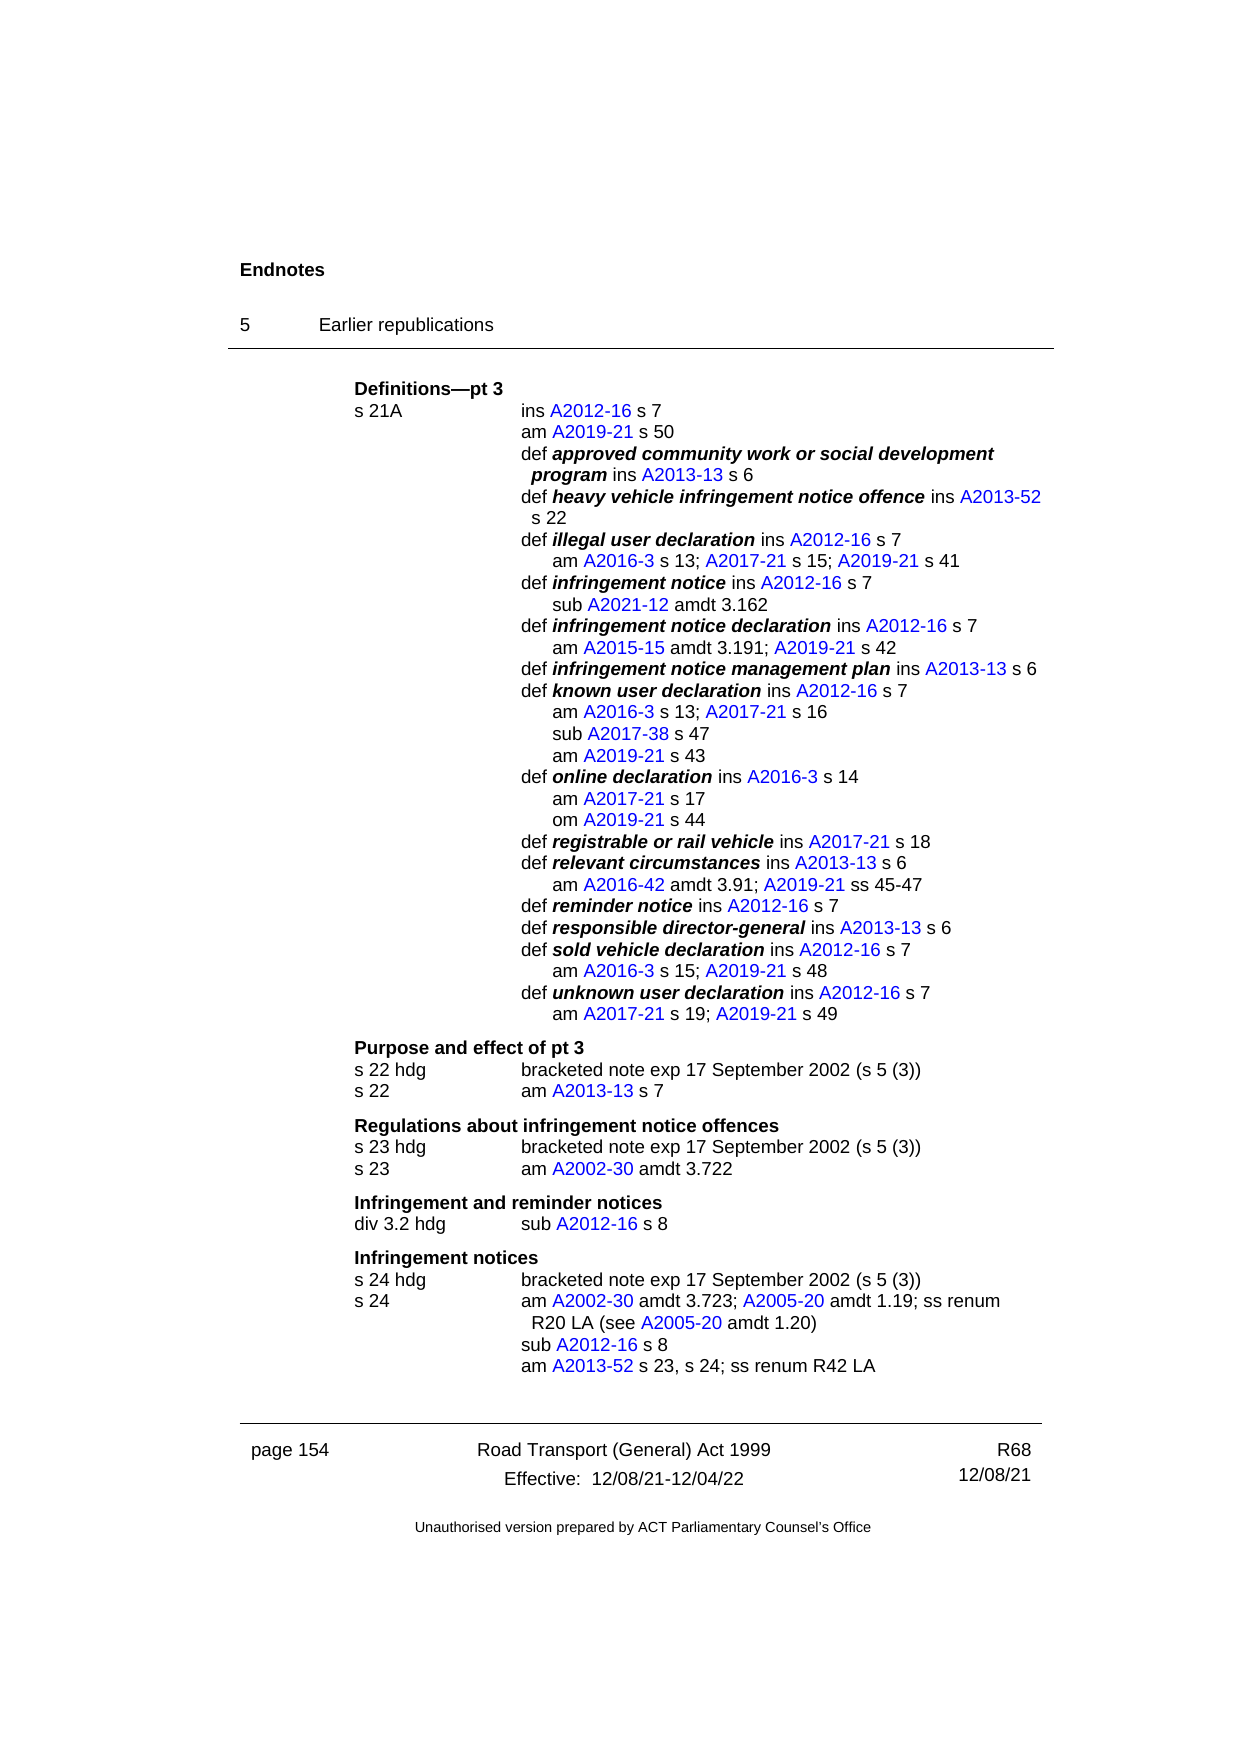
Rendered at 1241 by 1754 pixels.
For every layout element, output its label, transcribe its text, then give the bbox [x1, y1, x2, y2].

text def heavy vehicle infringement notice offence ins A2013-52 s 22 [354, 486, 1042, 529]
text s 21A ins A2012-16 s 7 [354, 399, 1042, 421]
text Definitions—pt 3 [354, 378, 1042, 399]
text am A2015-15 amdt 3.191; A2019-21 s 42 [354, 637, 1042, 658]
text def approved community work or social development program ins A2013-13 s 6 [354, 442, 1042, 486]
text am A2017-21 s 17 [354, 787, 1042, 809]
text am A2016-3 s 13; A2017-21 s 16 [354, 701, 1042, 723]
text am A2019-21 s 43 [354, 744, 1042, 766]
text am A2017-21 s 19; A2019-21 s 49 [354, 1003, 1042, 1025]
text def online declaration ins A2016-3 s 14 [354, 766, 1042, 787]
text def responsible director-general ins A2013-13 s 6 [354, 917, 1042, 938]
text Infringement notices [354, 1247, 1042, 1269]
text div 3.2 hdg sub A2012-16 s 8 [354, 1213, 1042, 1235]
text am A2013-52 s 23, s 24; ss renum R42 LA [354, 1355, 1042, 1377]
text def infringement notice declaration ins A2012-16 s 7 [354, 615, 1042, 637]
text sub A2021-12 amdt 3.162 [354, 593, 1042, 615]
text Regulations about infringement notice offences [354, 1114, 1042, 1136]
text am A2016-42 amdt 3.91; A2019-21 ss 45-47 [354, 874, 1042, 895]
text def relevant circumstances ins A2013-13 s 6 [354, 852, 1042, 874]
text am A2016-3 s 15; A2019-21 s 48 [354, 960, 1042, 982]
text am A2019-21 s 50 [354, 421, 1042, 442]
text om A2019-21 s 44 [354, 809, 1042, 831]
text Infringement and reminder notices [354, 1192, 1042, 1213]
text s 23 am A2002-30 amdt 3.722 [354, 1157, 1042, 1179]
text def unknown user declaration ins A2012-16 s 7 [354, 982, 1042, 1003]
text def infringement notice ins A2012-16 s 7 [354, 572, 1042, 593]
text def infringement notice management plan ins A2013-13 s 6 [354, 658, 1042, 680]
text Purpose and effect of pt 3 [354, 1037, 1042, 1059]
text s 24 am A2002-30 amdt 3.723; A2005-20 amdt 1.19; ss renum R20 LA (see A2005-20 amdt 1.20) [354, 1290, 1042, 1333]
text sub A2017-38 s 47 [354, 723, 1042, 744]
text def known user declaration ins A2012-16 s 7 [354, 680, 1042, 701]
text s 24 hdg bracketed note exp 17 September 2002 (s 5 (3)) [354, 1269, 1042, 1290]
text s 22 hdg bracketed note exp 17 September 2002 (s 5 (3)) [354, 1059, 1042, 1080]
text am A2016-3 s 13; A2017-21 s 15; A2019-21 s 41 [354, 550, 1042, 572]
text sub A2012-16 s 8 [354, 1333, 1042, 1355]
text s 23 hdg bracketed note exp 17 September 2002 (s 5 (3)) [354, 1136, 1042, 1157]
text s 22 am A2013-13 s 7 [354, 1080, 1042, 1102]
text def registrable or rail vehicle ins A2017-21 s 18 [354, 831, 1042, 852]
text def sold vehicle declaration ins A2012-16 s 7 [354, 938, 1042, 960]
text def illegal user declaration ins A2012-16 s 7 [354, 529, 1042, 550]
text def reminder notice ins A2012-16 s 7 [354, 895, 1042, 917]
